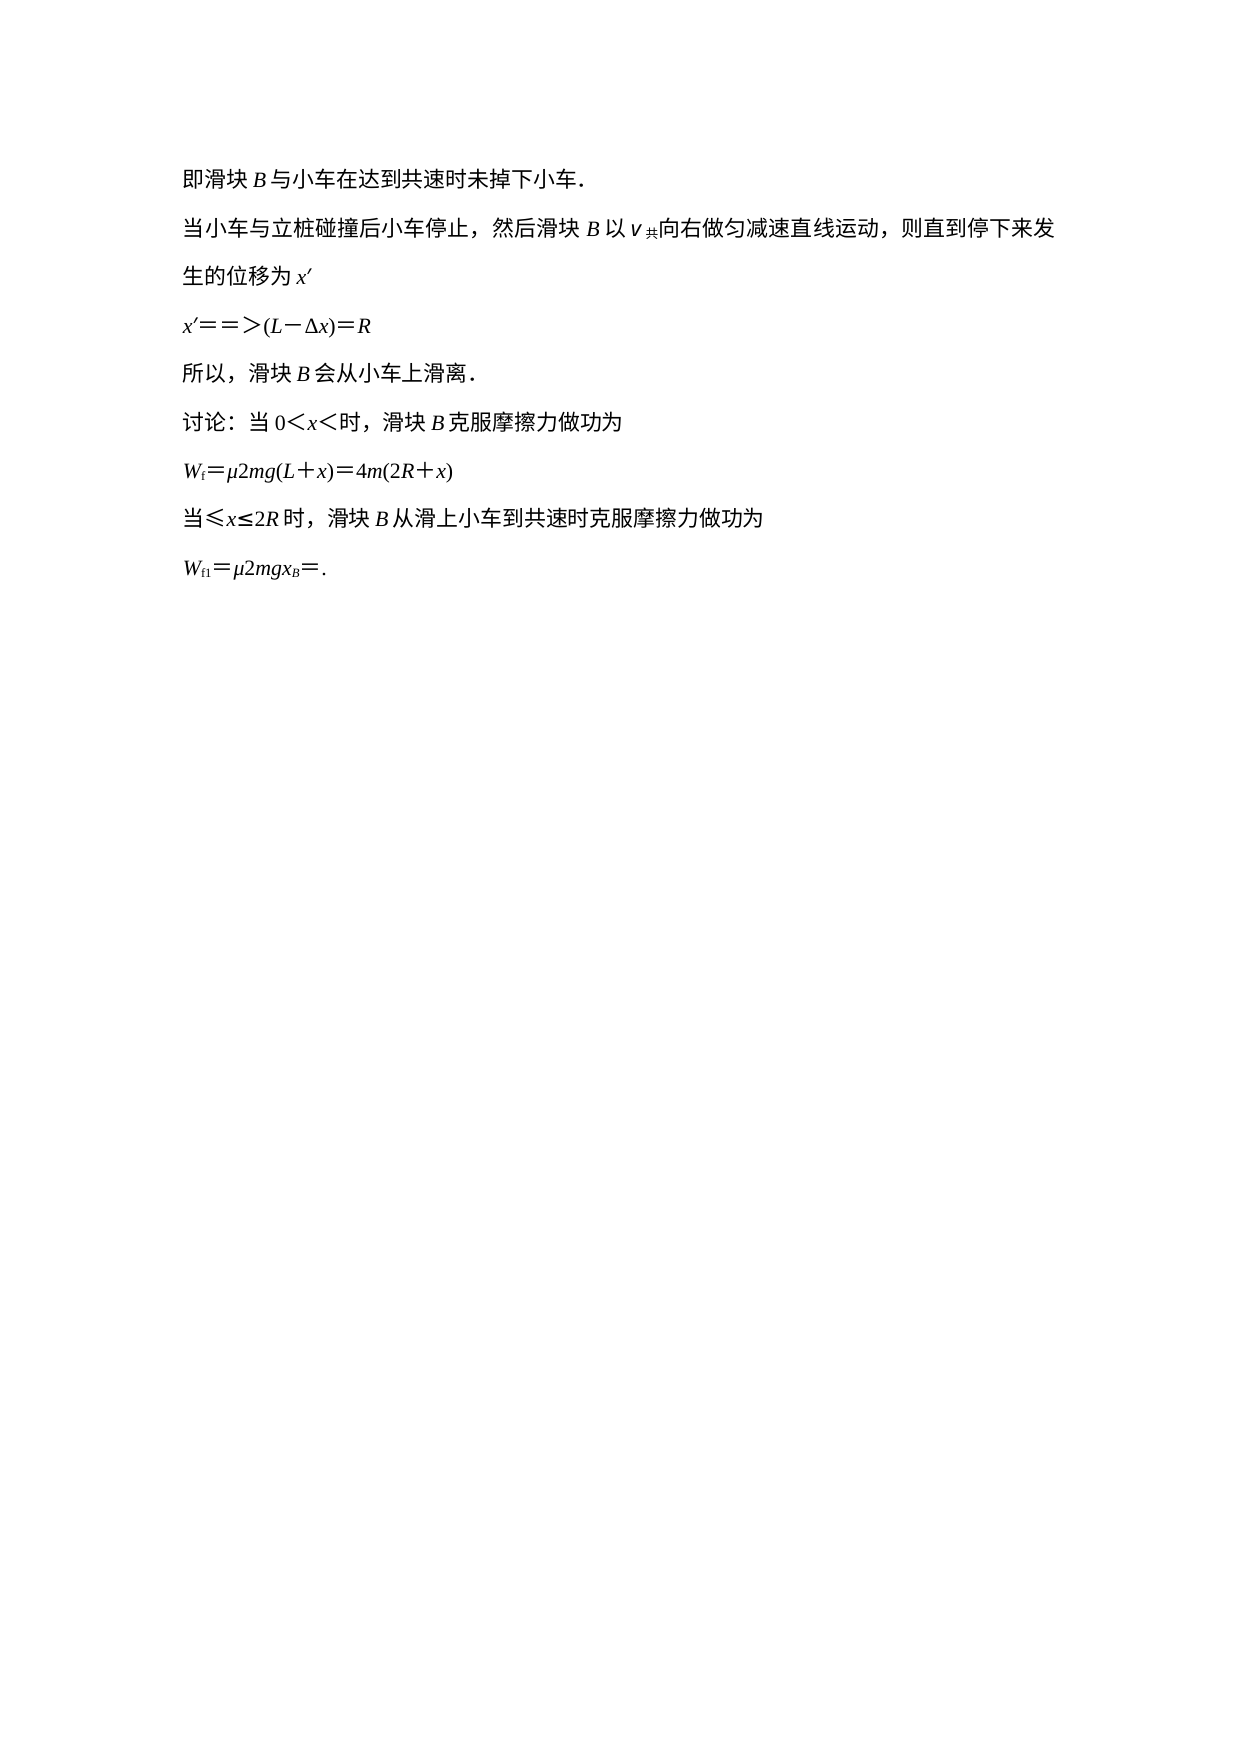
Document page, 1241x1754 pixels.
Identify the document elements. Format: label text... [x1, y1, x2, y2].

text 即滑块B与小车在达到共速时未掉下小车． [183, 162, 1058, 194]
text Wf1＝μ2mgxB＝. [183, 549, 1058, 582]
text 所以，滑块B会从小车上滑离． [183, 356, 1058, 388]
text 当≤x≤2R时，滑块B从滑上小车到共速时克服摩擦力做功为 [183, 501, 1058, 533]
text Wf＝μ2mg(L＋x)＝4m(2R＋x) [183, 452, 1058, 485]
text x′＝＝＞(L－Δx)＝R [183, 307, 1058, 340]
text 讨论：当0＜x＜时，滑块B克服摩擦力做功为 [183, 404, 1058, 437]
text 当小车与立桩碰撞后小车停止，然后滑块B以v共向右做匀减速直线运动，则直到停下来发生的位移为x′ [183, 210, 1058, 292]
